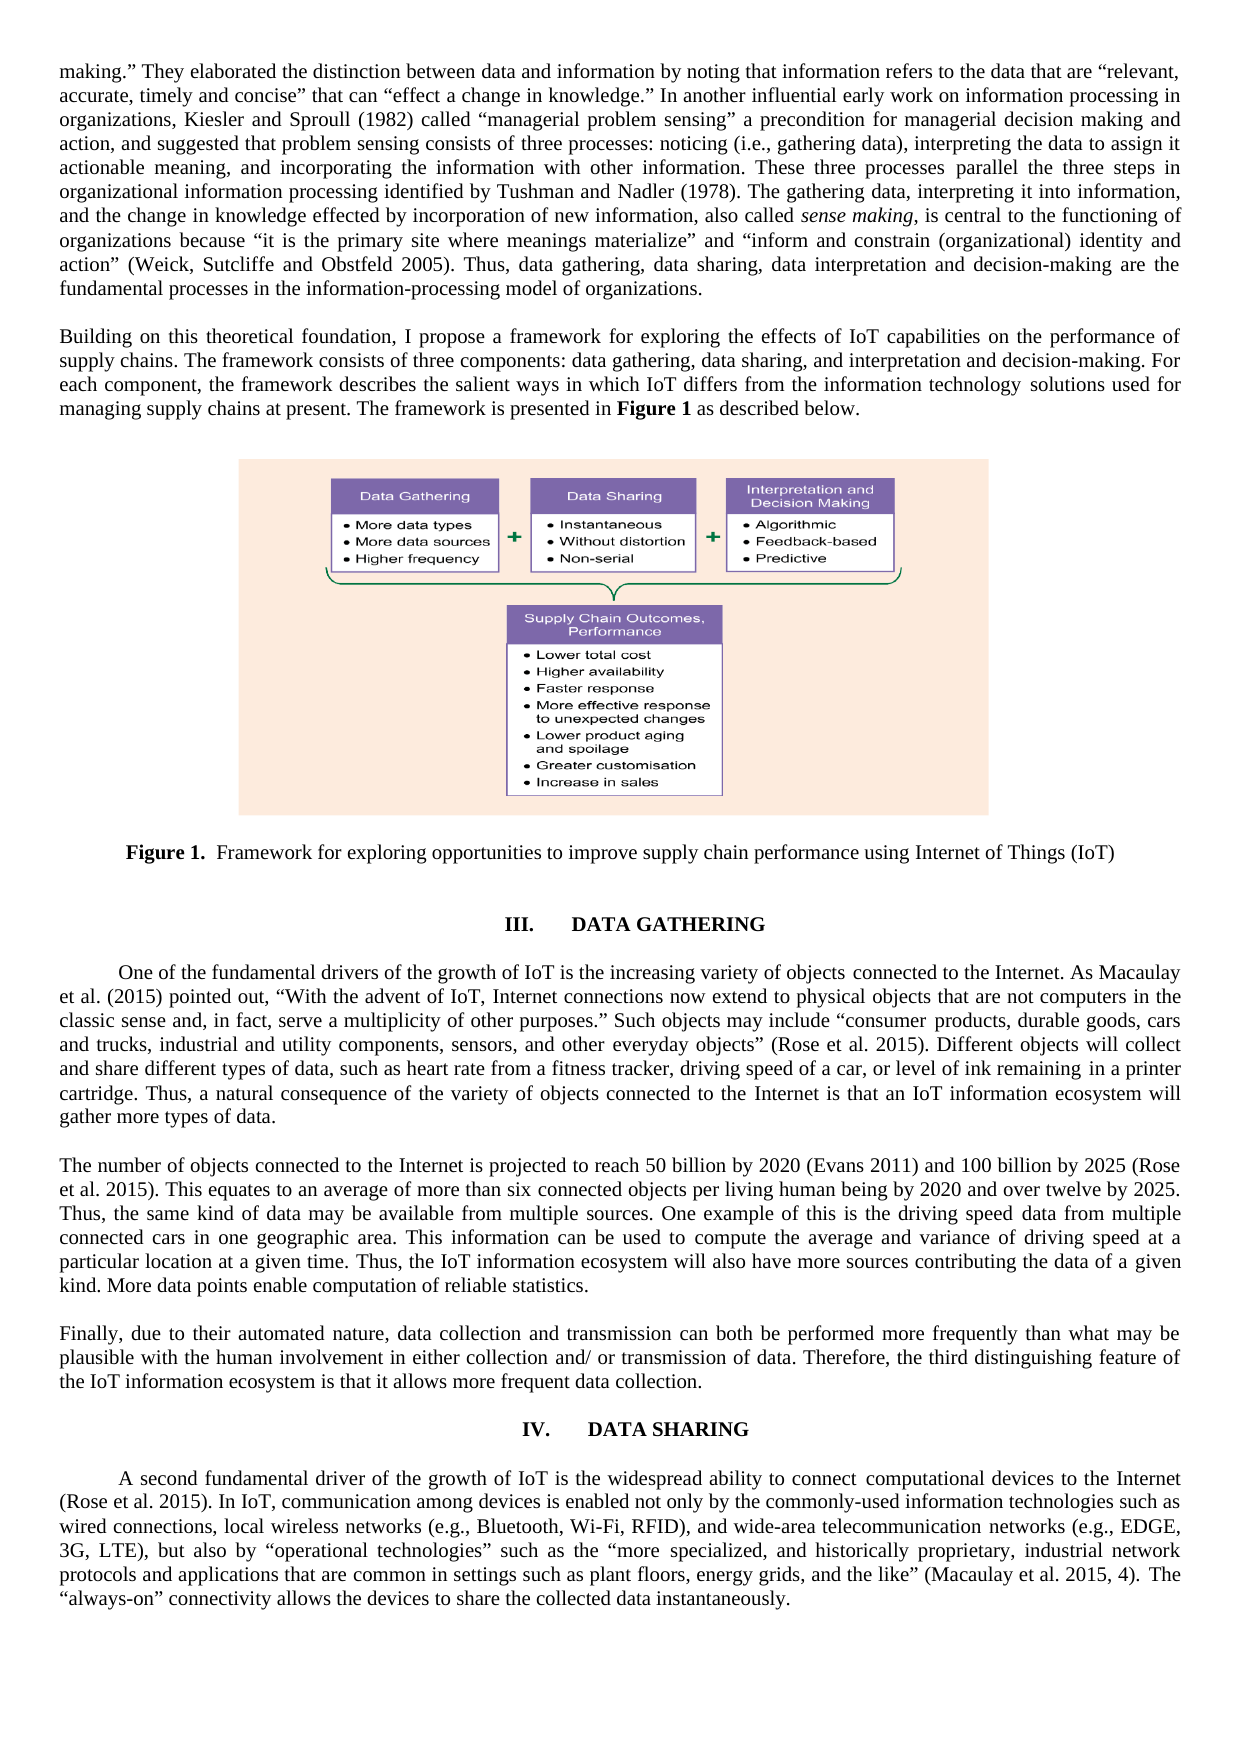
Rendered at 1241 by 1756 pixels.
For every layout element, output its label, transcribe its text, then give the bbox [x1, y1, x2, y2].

text Finally, due to their automated nature, data collection and transmission can both be performed more frequently than what may be plausible with the human involvement in either collection and/ or transmission of data. Therefore, the third distinguishing feature of the IoT information ecosystem is that it allows more frequent data collection. [59, 1321, 1181, 1393]
picture [506, 605, 723, 796]
text One of the fundamental drivers of the growth of IoT is the increasing variety of objects connected to the Internet. As Macaulay et al. (2015) pointed out, “With the advent of IoT, Internet connections now extend to physical objects that are not computers in the classic sense and, in fact, serve a multiplicity of other purposes.” Such objects may include “consumer products, durable goods, cars and trucks, industrial and utility components, sensors, and other everyday objects” (Rose et al. 2015). Different objects will collect and share different types of data, such as heart rate from a fitness tracker, driving speed of a car, or level of ink remaining in a printer cartridge. Thus, a natural consequence of the variety of objects connected to the Internet is that an IoT information ecosystem will gather more types of data. [59, 960, 1181, 1128]
subtitle DATA GATHERING [118, 912, 1181, 936]
text Building on this theoretical foundation, I propose a framework for exploring the effects of IoT capabilities on the performance of supply chains. The framework consists of three components: data gathering, data sharing, and interpretation and decision-making. For each component, the framework describes the salient ways in which IoT differs from the information technology solutions used for managing supply chains at present. The framework is presented in Figure 1 as described below. [59, 324, 1181, 420]
text Figure 1. Framework for exploring opportunities to improve supply chain performance using Internet of Things (IoT) [59, 840, 1181, 864]
picture [325, 478, 902, 601]
text The number of objects connected to the Internet is projected to reach 50 billion by 2020 (Evans 2011) and 100 billion by 2025 (Rose et al. 2015). This equates to an average of more than six connected objects per living human being by 2020 and over twelve by 2025. Thus, the same kind of data may be available from multiple sources. One example of this is the driving speed data from multiple connected cars in one geographic area. This information can be used to compute the average and variance of driving speed at a particular location at a given time. Thus, the IoT information ecosystem will also have more sources contributing the data of a given kind. More data points enable computation of reliable statistics. [59, 1153, 1181, 1297]
text making.” They elaborated the distinction between data and information by noting that information refers to the data that are “relevant, accurate, timely and concise” that can “effect a change in knowledge.” In another influential early work on information processing in organizations, Kiesler and Sproull (1982) called “managerial problem sensing” a precondition for managerial decision making and action, and suggested that problem sensing consists of three processes: noticing (i.e., gathering data), interpreting the data to assign it actionable meaning, and incorporating the information with other information. These three processes parallel the three steps in organizational information processing identified by Tushman and Nadler (1978). The gathering data, interpreting it into information, and the change in knowledge effected by incorporation of new information, also called sense making, is central to the functioning of organizations because “it is the primary site where meanings materialize” and “inform and constrain (organizational) identity and action” (Weick, Sutcliffe and Obstfeld 2005). Thus, data gathering, data sharing, data interpretation and decision-making are the fundamental processes in the information-processing model of organizations. [59, 59, 1181, 300]
text A second fundamental driver of the growth of IoT is the widespread ability to connect computational devices to the Internet (Rose et al. 2015). In IoT, communication among devices is enabled not only by the commonly-used information technologies such as wired connections, local wireless networks (e.g., Bluetooth, Wi-Fi, RFID), and wide-area telecommunication networks (e.g., EDGE, 3G, LTE), but also by “operational technologies” such as the “more specialized, and historically proprietary, industrial network protocols and applications that are common in settings such as plant floors, energy grids, and the like” (Macaulay et al. 2015, 4). The “always-on” connectivity allows the devices to share the collected data instantaneously. [59, 1465, 1181, 1610]
subtitle DATA SHARING [118, 1417, 1181, 1441]
